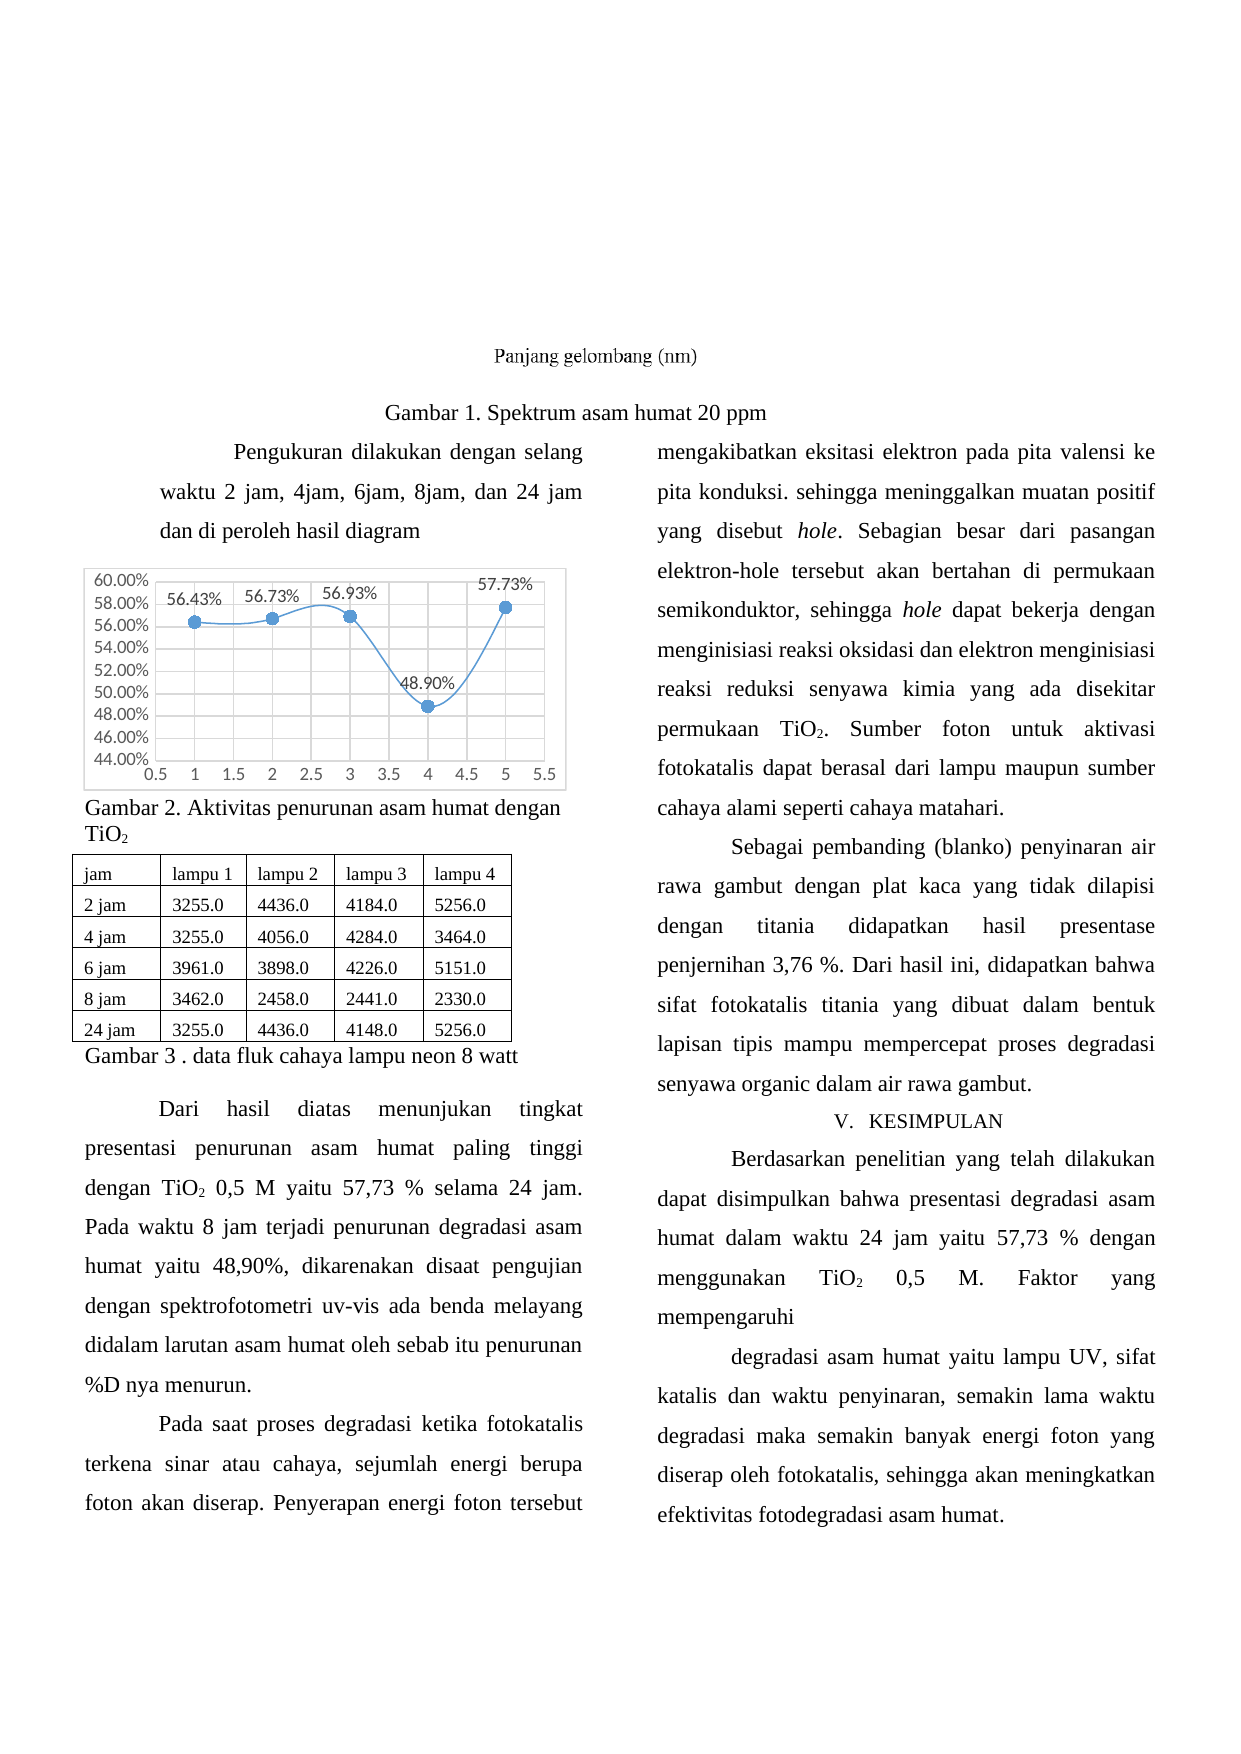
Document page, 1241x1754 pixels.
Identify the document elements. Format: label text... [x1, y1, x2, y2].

table_cell 4056.0 [247, 917, 334, 947]
list Gambar 1. Spektrum asam humat 20 ppm [84, 399, 1156, 425]
table_cell 2441.0 [335, 980, 423, 1010]
text Pada saat proses degradasi ketika fotokatalis terkena sinar atau cahaya, sejumlah energi berupa foton akan diserap. Penyerapan energi foton tersebut mengakibatkan eksitasi elektron pada pita valensi ke pita konduksi. sehingga meninggalkan muatan positif yang disebut hole. Sebagian besar dari pasangan elektron-hole tersebut akan bertahan di permukaan semikonduktor, sehingga hole dapat bekerja dengan menginisiasi reaksi oksidasi dan elektron menginisiasi reaksi reduksi senyawa kimia yang ada disekitar permukaan TiO2. Sumber foton untuk aktivasi fotokatalis dapat berasal dari lampu maupun sumber cahaya alami seperti cahaya matahari. [657, 438, 1156, 820]
text Sebagai pembanding (blanko) penyinaran air rawa gambut dengan plat kaca yang tidak dilapisi dengan titania didapatkan hasil presentase penjernihan 3,76 %. Dari hasil ini, didapatkan bahwa sifat fotokatalis titania yang dibuat dalam bentuk lapisan tipis mampu mempercepat proses degradasi senyawa organic dalam air rawa gambut. [657, 833, 1156, 1096]
text Pengukuran dilakukan dengan selang waktu 2 jam, 4jam, 6jam, 8jam, dan 24 jam dan di peroleh hasil diagram [159, 438, 583, 544]
table_cell 3961.0 [161, 948, 246, 978]
table_header lampu 3 [335, 855, 423, 885]
table_cell 3255.0 [161, 917, 246, 947]
table_cell 3255.0 [161, 886, 246, 916]
table_cell 4184.0 [335, 886, 423, 916]
text Gambar 3 . data fluk cahaya lampu neon 8 watt [84, 925, 583, 1068]
picture [481, 336, 719, 380]
table_cell 2458.0 [247, 980, 334, 1010]
table_cell 3255.0 [161, 1011, 246, 1041]
table_cell 3898.0 [247, 948, 334, 978]
table_cell 5256.0 [424, 1011, 511, 1041]
table_cell 4 jam [73, 917, 160, 947]
table_cell 2330.0 [424, 980, 511, 1010]
table_cell 5256.0 [424, 886, 511, 916]
text Dari hasil diatas menunjukan tingkat presentasi penurunan asam humat paling tinggi dengan TiO2 0,5 M yaitu 57,73 % selama 24 jam. Pada waktu 8 jam terjadi penurunan degradasi asam humat yaitu 48,90%, dikarenakan disaat pengujian dengan spektrofotometri uv-vis ada benda melayang didalam larutan asam humat oleh sebab itu penurunan %D nya menurun. [84, 1095, 583, 1397]
table_cell 8 jam [73, 980, 160, 1010]
table_cell 6 jam [73, 948, 160, 978]
list degradasi asam humat yaitu lampu UV, sifat katalis dan waktu penyinaran, semakin lama waktu degradasi maka semakin banyak energi foton yang diserap oleh fotokatalis, sehingga akan meningkatkan efektivitas fotodegradasi asam humat. [657, 1343, 1156, 1527]
table_cell 4284.0 [335, 917, 423, 947]
table_cell 24 jam [73, 1011, 160, 1041]
table_cell 5151.0 [424, 948, 511, 978]
table_header lampu 4 [424, 855, 511, 885]
list KESIMPULAN [701, 1109, 1156, 1133]
list Berdasarkan penelitian yang telah dilakukan dapat disimpulkan bahwa presentasi degradasi asam humat dalam waktu 24 jam yaitu 57,73 % dengan menggunakan TiO2 0,5 M. Faktor yang mempengaruhi [657, 1146, 1156, 1330]
text Pada saat proses degradasi ketika fotokatalis terkena sinar atau cahaya, sejumlah energi berupa foton akan diserap. Penyerapan energi foton tersebut mengakibatkan eksitasi elektron pada pita valensi ke pita konduksi. sehingga meninggalkan muatan positif yang disebut hole. Sebagian besar dari pasangan elektron-hole tersebut akan bertahan di permukaan semikonduktor, sehingga hole dapat bekerja dengan menginisiasi reaksi oksidasi dan elektron menginisiasi reaksi reduksi senyawa kimia yang ada disekitar permukaan TiO2. Sumber foton untuk aktivasi fotokatalis dapat berasal dari lampu maupun sumber cahaya alami seperti cahaya matahari. [84, 1411, 583, 1516]
table_cell 3462.0 [161, 980, 246, 1010]
table_cell 4226.0 [335, 948, 423, 978]
table_cell 3464.0 [424, 917, 511, 947]
table_header lampu 2 [247, 855, 334, 885]
table_cell 4148.0 [335, 1011, 423, 1041]
text Gambar 2. Aktivitas penurunan asam humat dengan TiO2 [84, 794, 583, 846]
table_cell 4436.0 [247, 1011, 334, 1041]
table_cell 2 jam [73, 886, 160, 916]
table_header lampu 1 [161, 855, 246, 885]
table_header jam [73, 855, 160, 885]
table_cell 4436.0 [247, 886, 334, 916]
